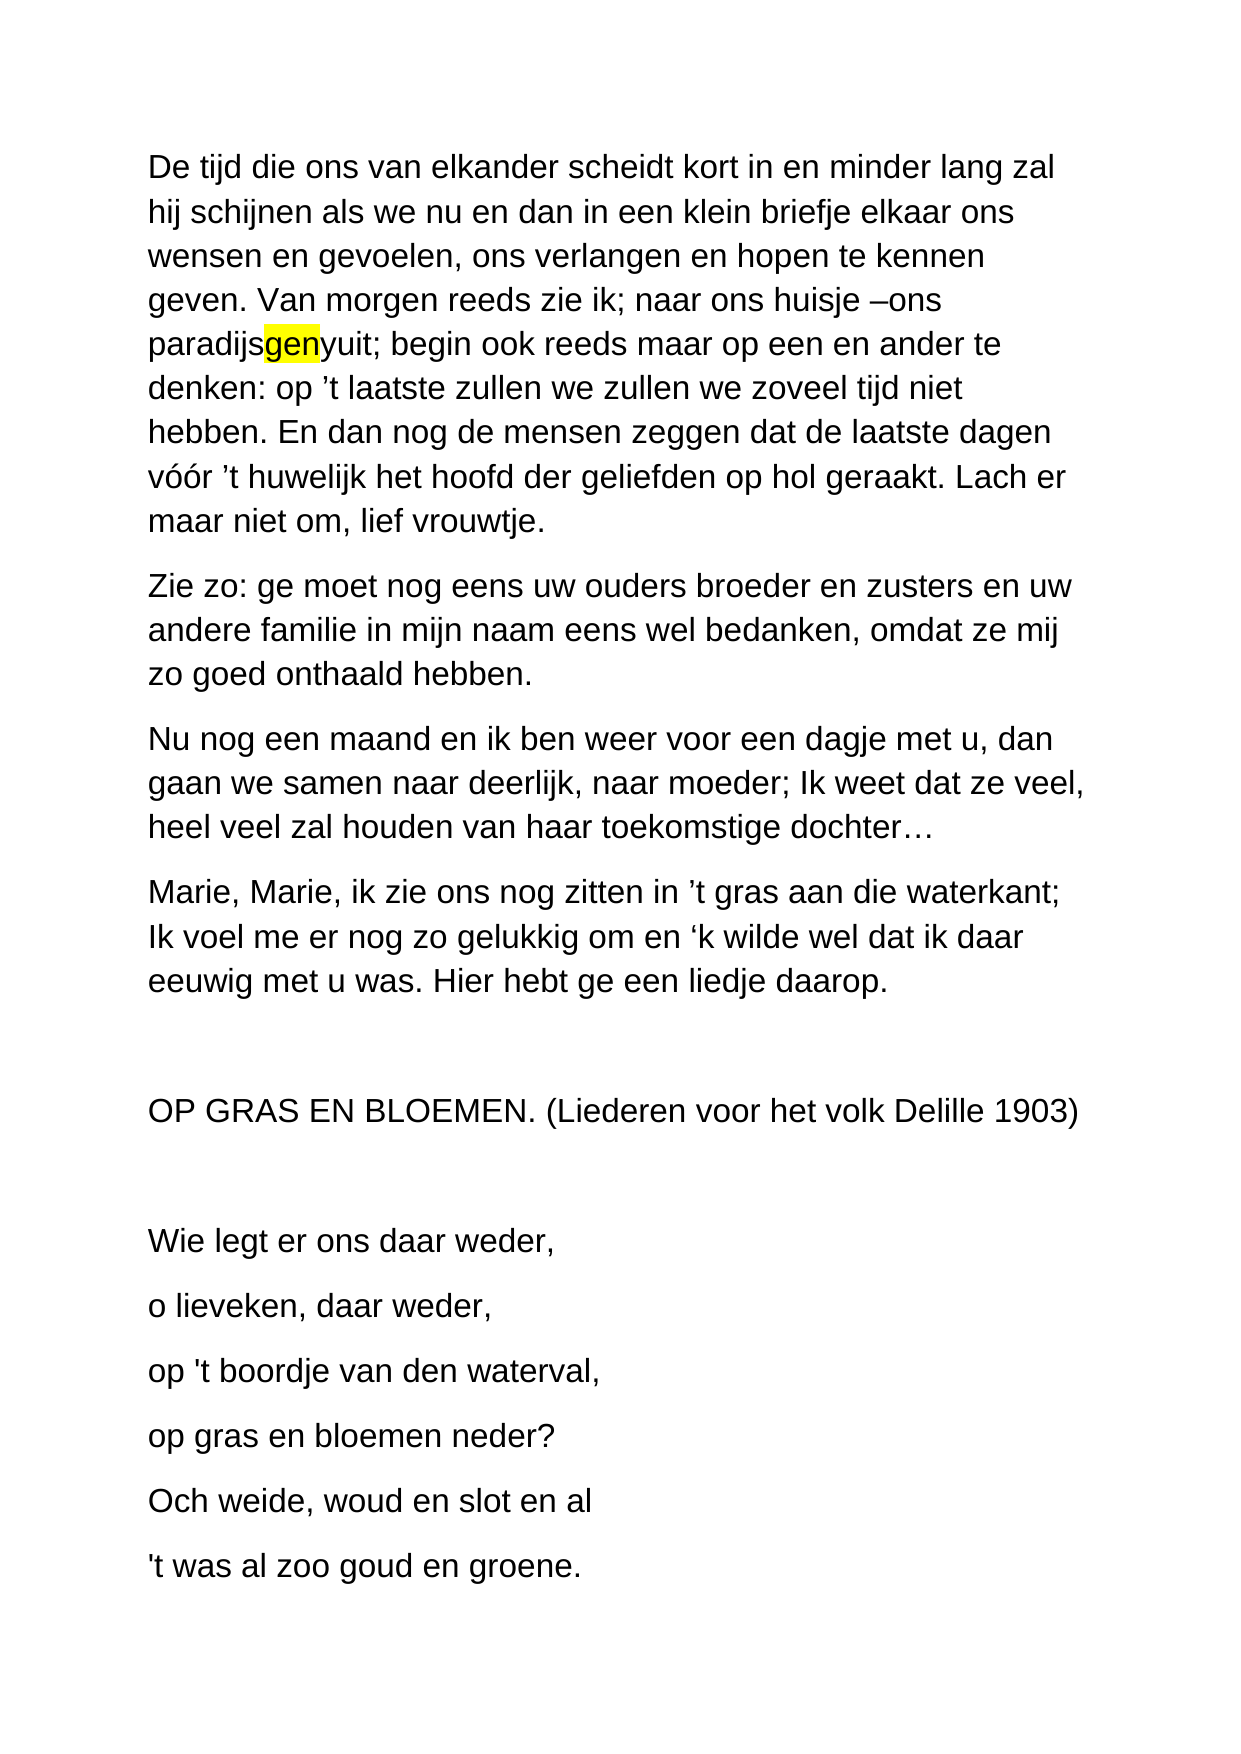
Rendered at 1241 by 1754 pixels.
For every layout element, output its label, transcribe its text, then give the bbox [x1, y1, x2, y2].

text OP GRAS EN BLOEMEN. (Liederen voor het volk Delille 1903) [148, 1091, 1093, 1129]
text De tijd die ons van elkander scheidt kort in en minder lang zal hij schijnen als we nu en dan in een klein briefje elkaar ons wensen en gevoelen, ons verlangen en hopen te kennen geven. Van morgen reeds zie ik; naar ons huisje –ons paradijsgenyuit; begin ook reeds maar op een en ander te denken: op ’t laatste zullen we zullen we zoveel tijd niet hebben. En dan nog de mensen zeggen dat de laatste dagen vóór ’t huwelijk het hoofd der geliefden op hol geraakt. Lach er maar niet om, lief vrouwtje. [148, 148, 1093, 539]
text op gras en bloemen neder? [148, 1416, 1093, 1454]
text Wie legt er ons daar weder, [148, 1221, 1093, 1259]
text Marie, Marie, ik zie ons nog zitten in ’t gras aan die waterkant; Ik voel me er nog zo gelukkig om en ‘k wilde wel dat ik daar eeuwig met u was. Hier hebt ge een liedje daarop. [148, 873, 1093, 999]
text Och weide, woud en slot en al [148, 1481, 1093, 1519]
text 't was al zoo goud en groene. [148, 1546, 1093, 1584]
text op 't boordje van den waterval, [148, 1351, 1093, 1389]
text Nu nog een maand en ik ben weer voor een dagje met u, dan gaan we samen naar deerlijk, naar moeder; Ik weet dat ze veel, heel veel zal houden van haar toekomstige dochter… [148, 719, 1093, 846]
text Zie zo: ge moet nog eens uw ouders broeder en zusters en uw andere familie in mijn naam eens wel bedanken, omdat ze mij zo goed onthaald hebben. [148, 566, 1093, 693]
text o lieveken, daar weder, [148, 1286, 1093, 1324]
